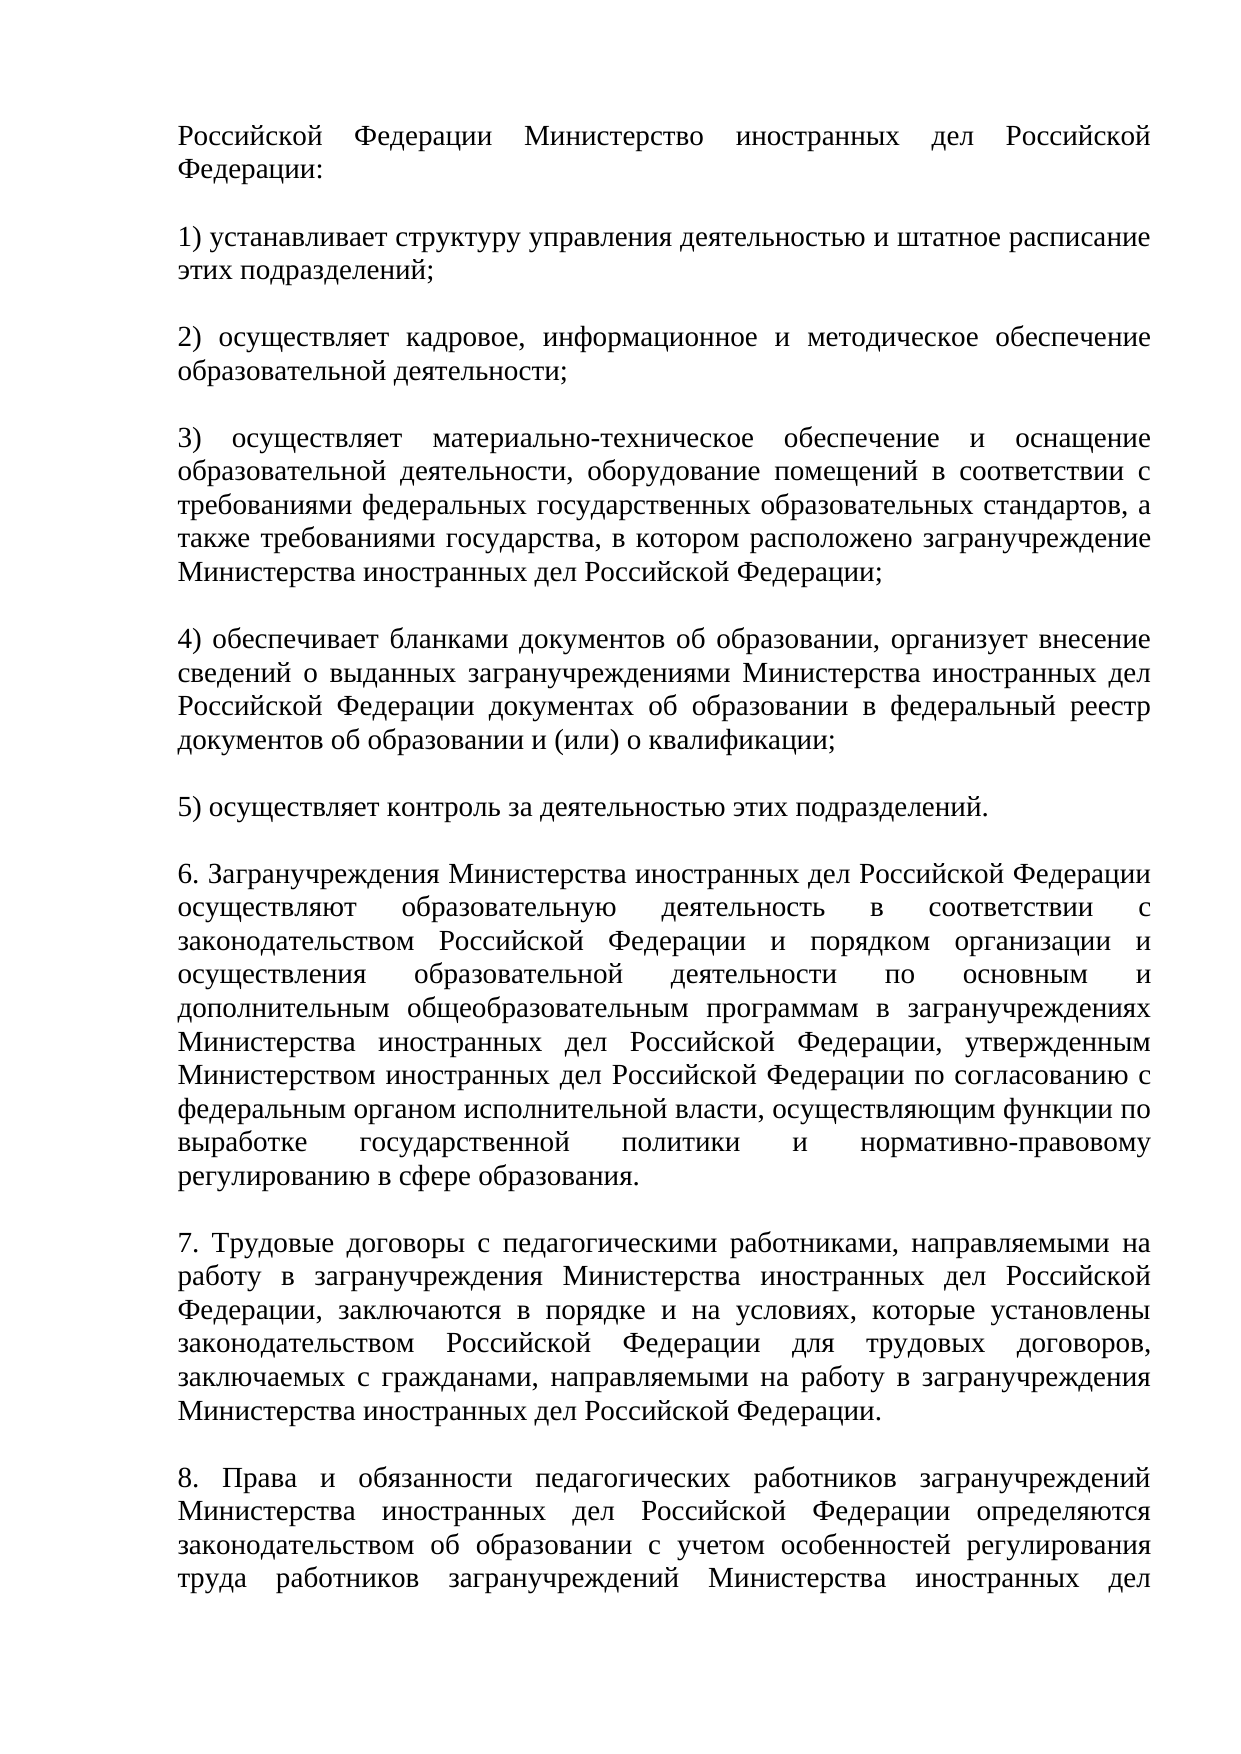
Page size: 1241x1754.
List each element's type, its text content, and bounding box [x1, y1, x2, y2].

text 5) осуществляет контроль за деятельностью этих подразделений. [177, 789, 1152, 822]
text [177, 1460, 1152, 1594]
text 6. Загранучреждения Министерства иностранных дел Российской Федерации осуществляют образовательную деятельность в соответствии с законодательством Российской Федерации и порядком организации и осуществления образовательной деятельности по основным и дополнительным общеобразовательным программам в загранучреждениях Министерства иностранных дел Российской Федерации, утвержденным Министерством иностранных дел Российской Федерации по согласованию с федеральным органом исполнительной власти, осуществляющим функции по выработке государственной политики и нормативно-правовому регулированию в сфере образования. [177, 856, 1152, 1191]
text 3) осуществляет материально-техническое обеспечение и оснащение образовательной деятельности, оборудование помещений в соответствии с требованиями федеральных государственных образовательных стандартов, а также требованиями государства, в котором расположено загранучреждение Министерства иностранных дел Российской Федерации; [177, 420, 1152, 588]
text 1) устанавливает структуру управления деятельностью и штатное расписание этих подразделений; [177, 219, 1152, 286]
text 2) осуществляет кадровое, информационное и методическое обеспечение образовательной деятельности; [177, 319, 1152, 386]
text 7. Трудовые договоры с педагогическими работниками, направляемыми на работу в загранучреждения Министерства иностранных дел Российской Федерации, заключаются в порядке и на условиях, которые установлены законодательством Российской Федерации для трудовых договоров, заключаемых с гражданами, направляемыми на работу в загранучреждения Министерства иностранных дел Российской Федерации. [177, 1225, 1152, 1426]
text 4) обеспечивает бланками документов об образовании, организует внесение сведений о выданных загранучреждениями Министерства иностранных дел Российской Федерации документах об образовании в федеральный реестр документов об образовании и (или) о квалификации; [177, 621, 1152, 755]
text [177, 118, 1152, 185]
